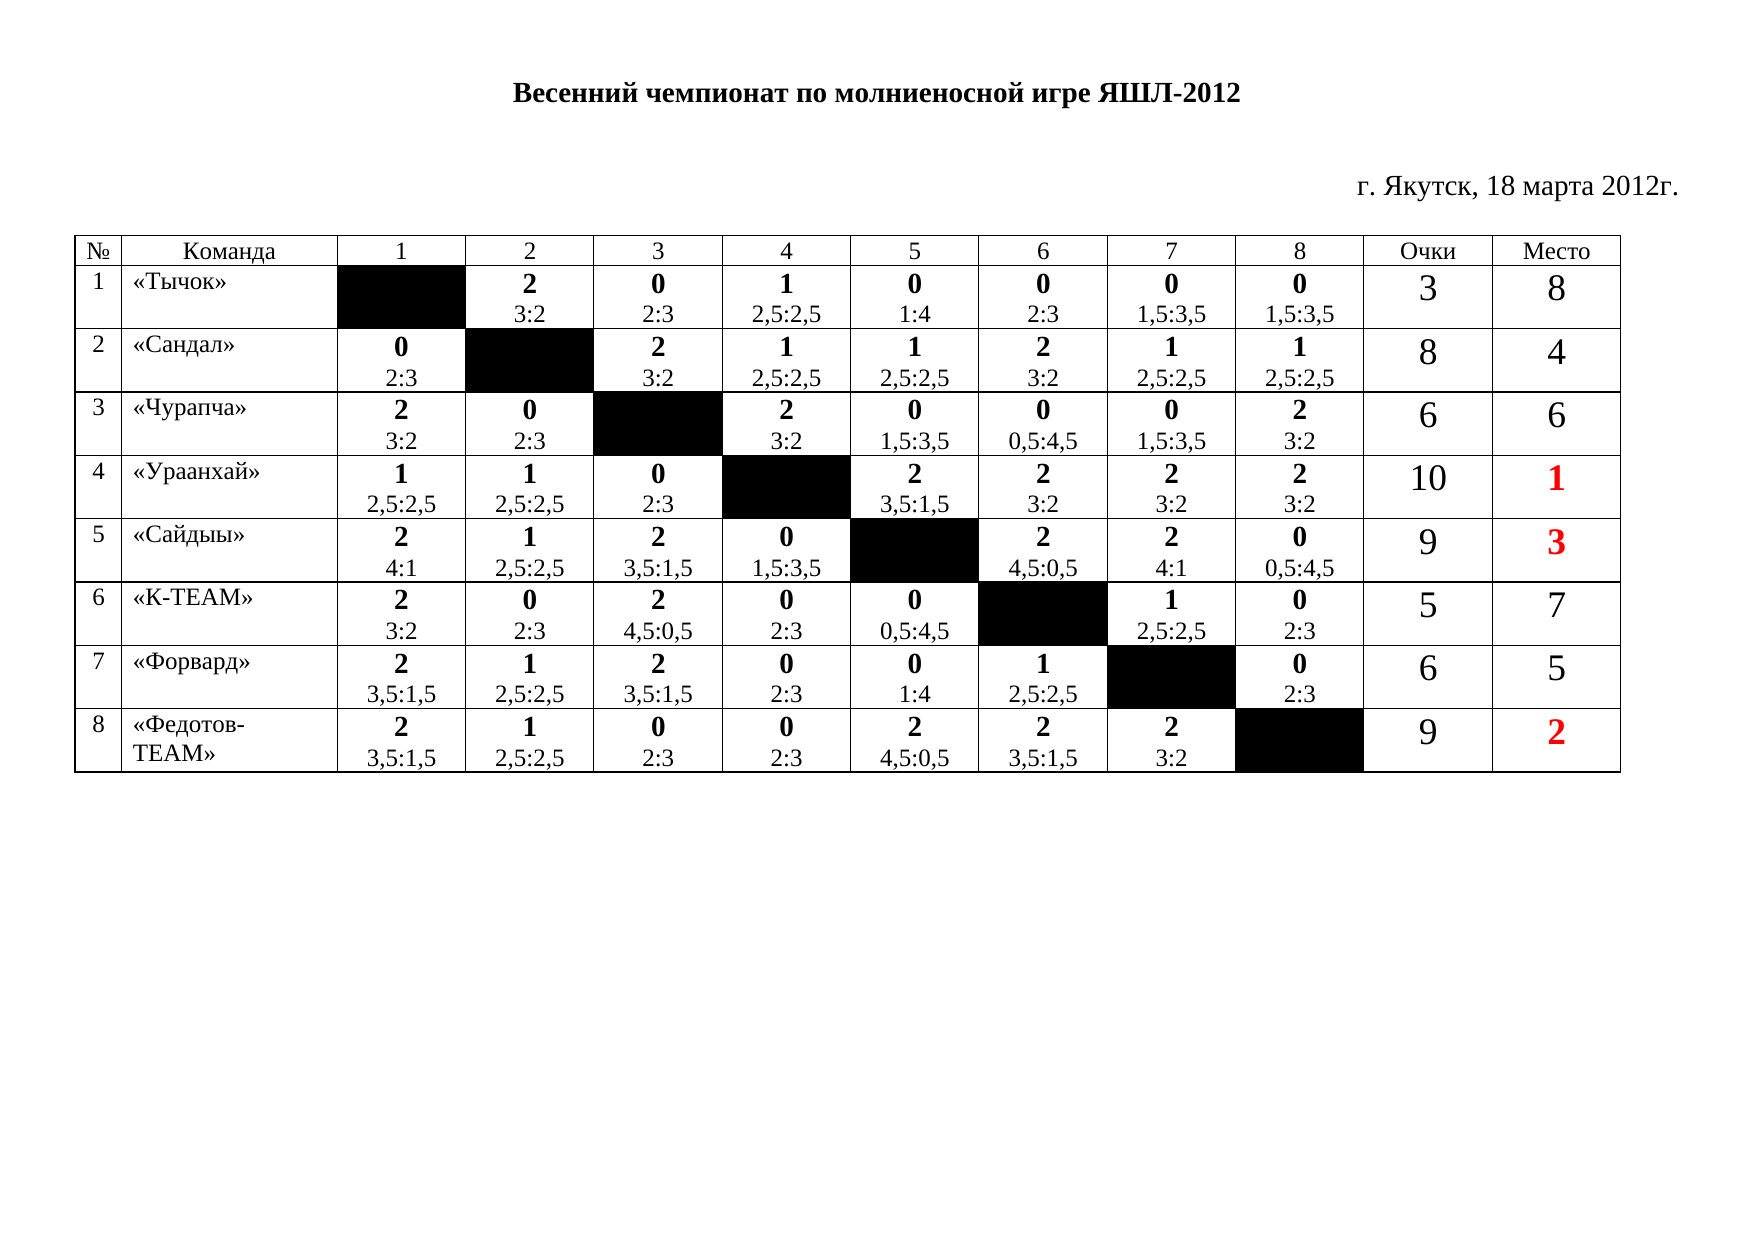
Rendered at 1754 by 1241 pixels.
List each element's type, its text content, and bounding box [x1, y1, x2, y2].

table_cell 1 2,5:2,5 [1108, 583, 1235, 645]
table_cell 2 3:2 [1108, 709, 1235, 771]
table_cell 1 2,5:2,5 [1236, 329, 1363, 391]
table_cell 0 0,5:4,5 [979, 393, 1107, 455]
table_cell 3 [1364, 266, 1492, 328]
table_cell [594, 393, 722, 455]
table_cell 2 3:2 [594, 329, 722, 391]
table_cell 1 2,5:2,5 [723, 329, 850, 391]
table_cell 8 [76, 709, 121, 771]
table_header 4 [723, 236, 850, 265]
table_header 2 [466, 236, 593, 265]
table_cell 2 4:1 [338, 519, 465, 581]
table_cell [338, 266, 465, 328]
table_cell 2 4,5:0,5 [851, 709, 978, 771]
table_cell 6 [76, 583, 121, 645]
table_cell 0 2:3 [723, 583, 850, 645]
table_cell «Федотов-ТЕАМ» [122, 709, 337, 771]
table_header 5 [851, 236, 978, 265]
table_cell 6 [1364, 393, 1492, 455]
table_cell 2 3,5:1,5 [979, 709, 1107, 771]
table_cell 0 1,5:3,5 [851, 393, 978, 455]
table_cell [466, 329, 593, 391]
table_cell 0 2:3 [594, 266, 722, 328]
table_cell 1 2,5:2,5 [466, 456, 593, 518]
table_cell 10 [1364, 456, 1492, 518]
table_cell 0 1,5:3,5 [1108, 266, 1235, 328]
table_cell 8 [1364, 329, 1492, 391]
table_header 3 [594, 236, 722, 265]
table_cell 2 [1493, 709, 1620, 771]
table_cell «Тычок» [122, 266, 337, 328]
table_cell 4 [1493, 329, 1620, 391]
table_cell 2 3:2 [1108, 456, 1235, 518]
table_cell 0 2:3 [723, 709, 850, 771]
table_cell 0 2:3 [338, 329, 465, 391]
table_header Команда [122, 236, 337, 265]
table_cell 0 2:3 [466, 583, 593, 645]
table_cell «Сайдыы» [122, 519, 337, 581]
table_header 8 [1236, 236, 1363, 265]
table_cell [851, 519, 978, 581]
table_cell 1 2,5:2,5 [1108, 329, 1235, 391]
table_cell «Форвард» [122, 646, 337, 708]
table_cell 2 4,5:0,5 [594, 583, 722, 645]
table_cell 1 2,5:2,5 [466, 519, 593, 581]
table_cell 0 2:3 [594, 456, 722, 518]
table_header № [76, 236, 121, 265]
table_cell 0 1,5:3,5 [723, 519, 850, 581]
table_cell «Чурапча» [122, 393, 337, 455]
table_cell 2 3:2 [1236, 456, 1363, 518]
table_cell 0 0,5:4,5 [1236, 519, 1363, 581]
table_header Очки [1364, 236, 1492, 265]
table_cell 2 3,5:1,5 [594, 646, 722, 708]
table_cell [723, 456, 850, 518]
table_cell 0 2:3 [466, 393, 593, 455]
table_cell 2 3:2 [1236, 393, 1363, 455]
table_cell 2 3,5:1,5 [594, 519, 722, 581]
table_cell 6 [1364, 646, 1492, 708]
table_cell [979, 583, 1107, 645]
table_cell 2 3:2 [466, 266, 593, 328]
table_cell 1 2,5:2,5 [466, 709, 593, 771]
text Весенний чемпионат по молниеносной игре ЯШЛ-2012 [75, 75, 1679, 108]
table_cell 4 [76, 456, 121, 518]
table_cell 1 2,5:2,5 [979, 646, 1107, 708]
table_cell 2 3,5:1,5 [338, 709, 465, 771]
table_cell 9 [1364, 519, 1492, 581]
table_cell 1 [1493, 456, 1620, 518]
table_cell 0 1,5:3,5 [1236, 266, 1363, 328]
table_cell «Ураанхай» [122, 456, 337, 518]
table_cell 2 3,5:1,5 [338, 646, 465, 708]
table_cell 0 2:3 [1236, 646, 1363, 708]
table_cell [1236, 709, 1363, 771]
table_cell 2 4:1 [1108, 519, 1235, 581]
table_cell «К-ТЕАМ» [122, 583, 337, 645]
table_header Место [1493, 236, 1620, 265]
table_cell 1 2,5:2,5 [338, 456, 465, 518]
table_cell 2 3:2 [338, 583, 465, 645]
table_header 7 [1108, 236, 1235, 265]
table_cell 1 2,5:2,5 [851, 329, 978, 391]
table_cell 8 [1493, 266, 1620, 328]
text г. Якутск, 18 марта 2012г. [75, 168, 1679, 201]
table_cell 0 2:3 [1236, 583, 1363, 645]
table_cell 0 2:3 [594, 709, 722, 771]
table_cell 5 [1364, 583, 1492, 645]
table_cell 0 1,5:3,5 [1108, 393, 1235, 455]
table_cell 3 [1493, 519, 1620, 581]
table_cell 0 1:4 [851, 646, 978, 708]
table_cell 3 [76, 393, 121, 455]
table_cell [1108, 646, 1235, 708]
table_cell 1 2,5:2,5 [466, 646, 593, 708]
table_cell 2 3:2 [723, 393, 850, 455]
table_cell «Сандал» [122, 329, 337, 391]
table_cell 1 [76, 266, 121, 328]
table_cell 2 3:2 [979, 329, 1107, 391]
table_cell 5 [76, 519, 121, 581]
table_header 6 [979, 236, 1107, 265]
table_cell 0 0,5:4,5 [851, 583, 978, 645]
table_cell 0 2:3 [723, 646, 850, 708]
table_cell 2 3:2 [979, 456, 1107, 518]
table_cell 7 [1493, 583, 1620, 645]
table_header 1 [338, 236, 465, 265]
table_cell 2 3,5:1,5 [851, 456, 978, 518]
table_cell 0 1:4 [851, 266, 978, 328]
table_cell 2 4,5:0,5 [979, 519, 1107, 581]
table_cell 5 [1493, 646, 1620, 708]
table_cell 9 [1364, 709, 1492, 771]
table_cell 0 2:3 [979, 266, 1107, 328]
table_cell 6 [1493, 393, 1620, 455]
table_cell 2 [76, 329, 121, 391]
table_cell 2 3:2 [338, 393, 465, 455]
table_cell 1 2,5:2,5 [723, 266, 850, 328]
table_cell 7 [76, 646, 121, 708]
